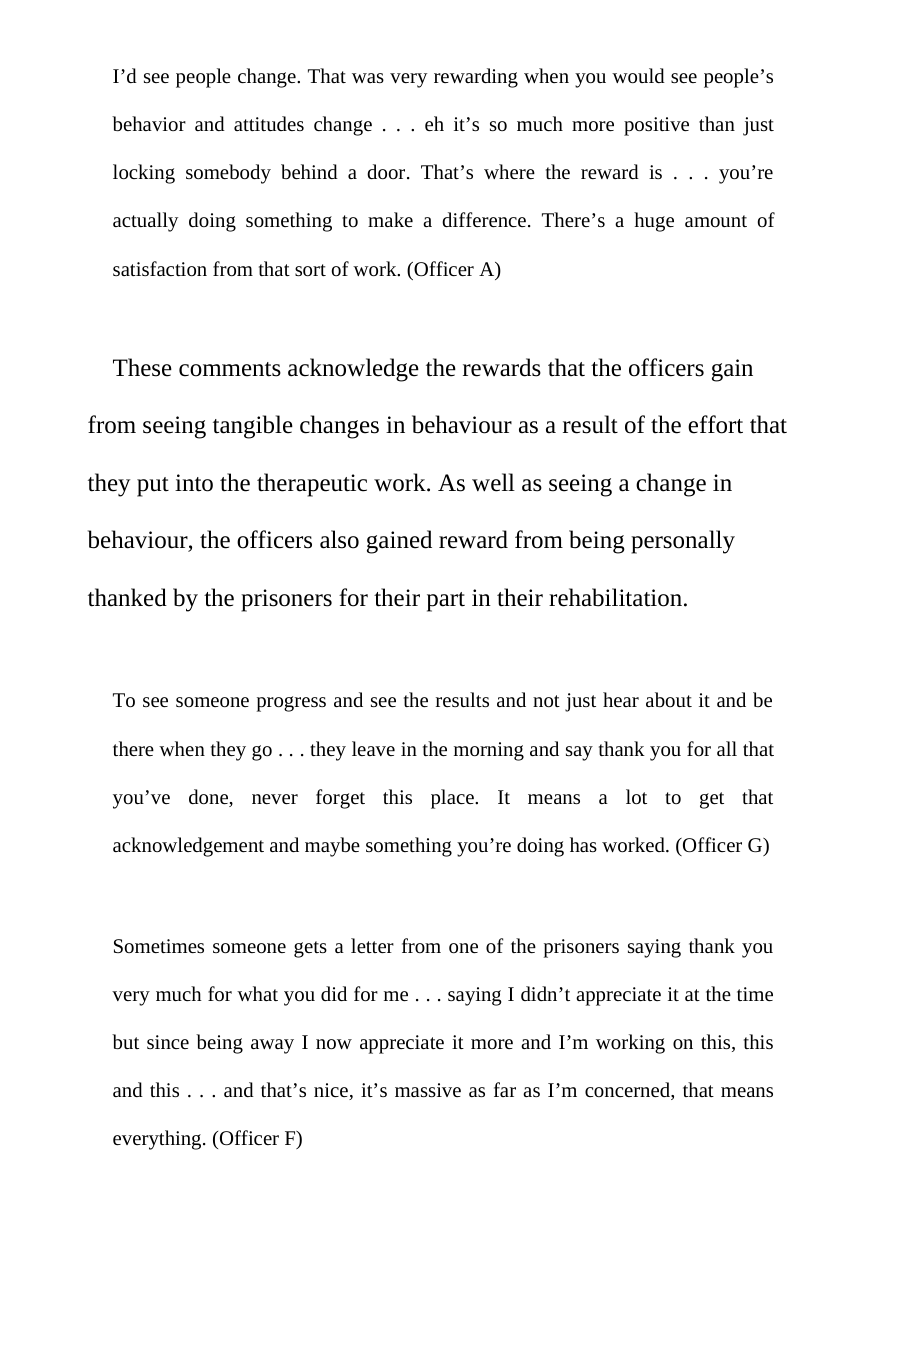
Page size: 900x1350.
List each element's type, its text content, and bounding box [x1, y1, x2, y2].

text I’d see people change. That was very rewarding when you would see people’s behavior and attitudes change . . . eh it’s so much more positive than just locking somebody behind a door. That’s where the reward is . . . you’re actually doing something to make a difference. There’s a huge amount of satisfaction from that sort of work. (Officer A) [112, 64, 775, 281]
text Sometimes someone gets a letter from one of the prisoners saying thank you very much for what you did for me . . . saying I didn’t appreciate it at the time but since being away I now appreciate it more and I’m working on this, this and this . . . and that’s nice, it’s massive as far as I’m concerned, that means everything. (Officer F) [112, 933, 775, 1150]
text To see someone progress and see the results and not just hear about it and be there when they go . . . they leave in the morning and say thank you for all that you’ve done, never forget this place. It means a lot to get that acknowledgement and maybe something you’re doing has worked. (Officer G) [112, 688, 775, 857]
text These comments acknowledge the rewards that the officers gain from seeing tangible changes in behaviour as a result of the effort that they put into the therapeutic work. As well as seeing a change in behaviour, the officers also gained reward from being personally thanked by the prisoners for their part in their rehabilitation. [87, 353, 800, 611]
